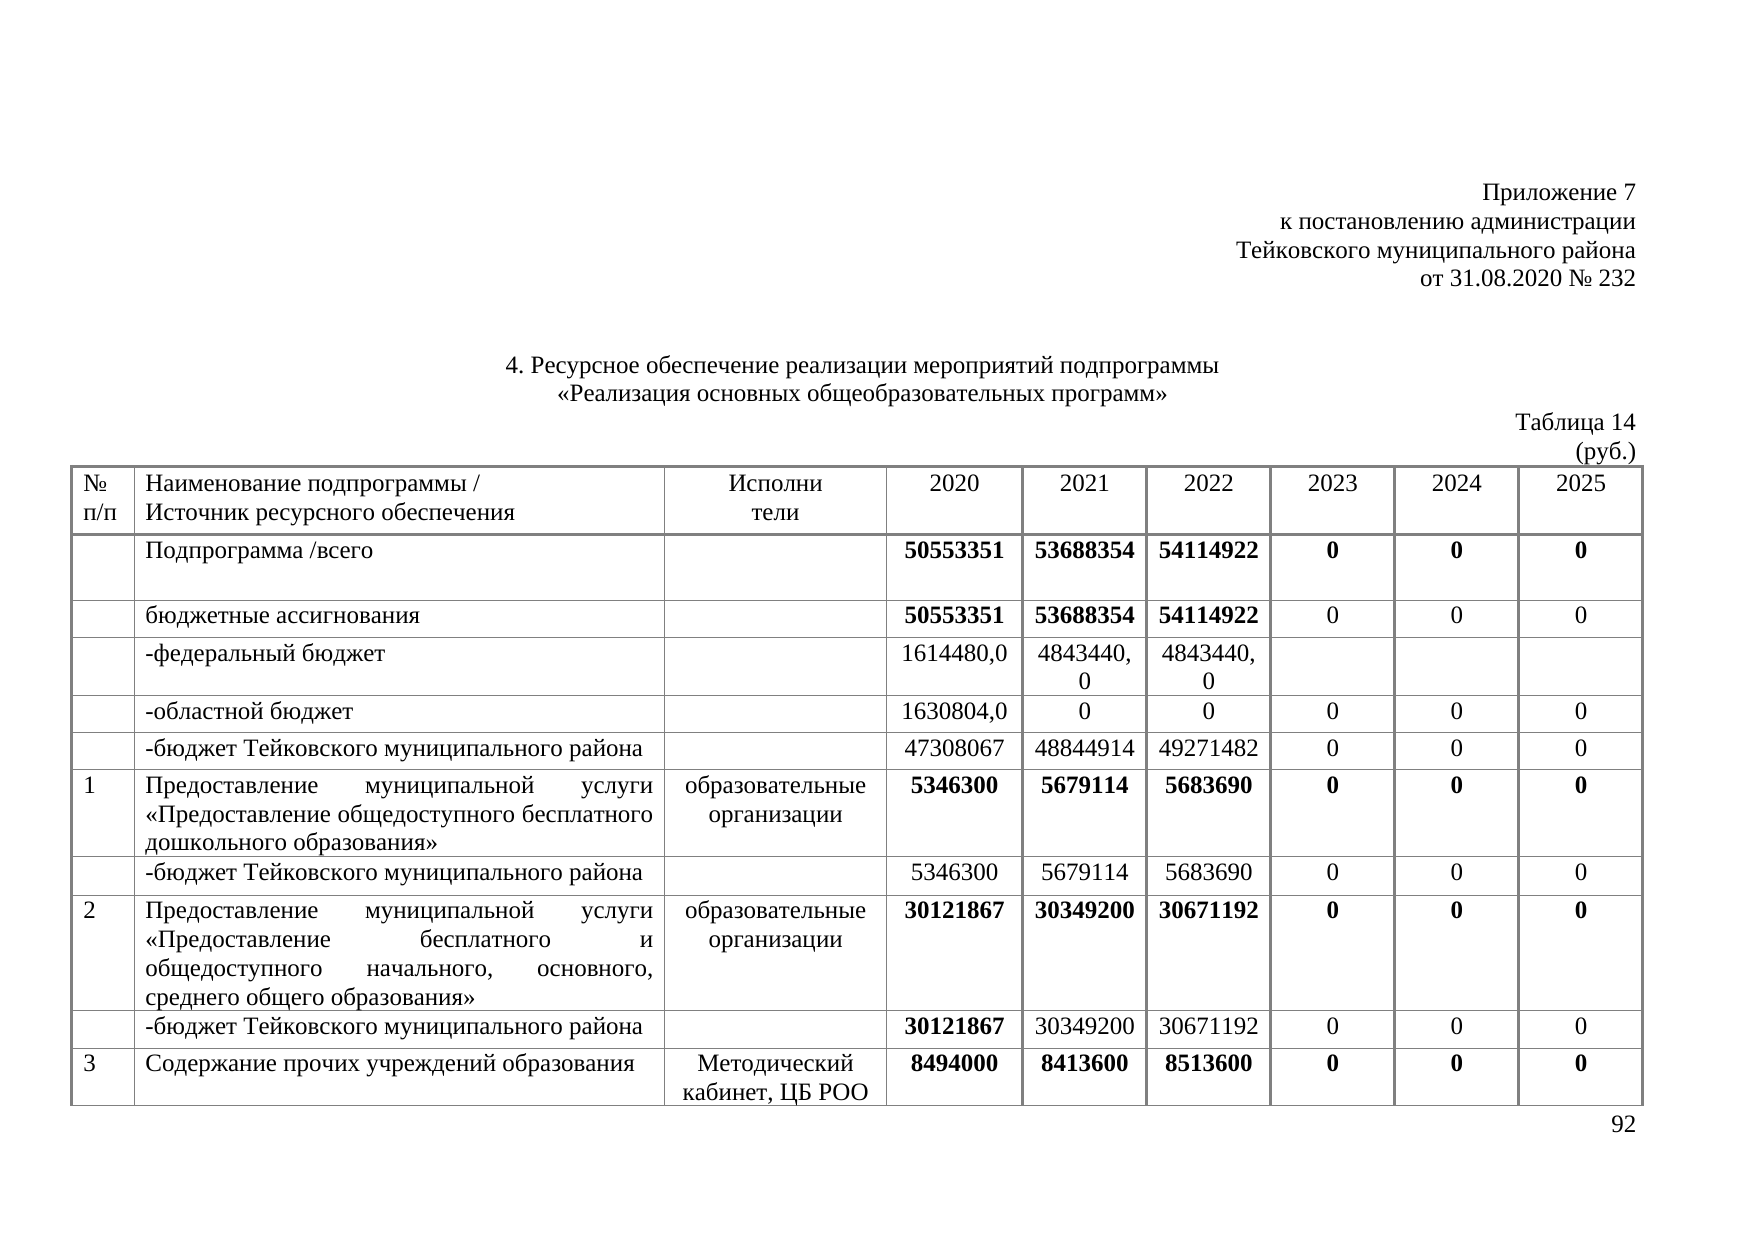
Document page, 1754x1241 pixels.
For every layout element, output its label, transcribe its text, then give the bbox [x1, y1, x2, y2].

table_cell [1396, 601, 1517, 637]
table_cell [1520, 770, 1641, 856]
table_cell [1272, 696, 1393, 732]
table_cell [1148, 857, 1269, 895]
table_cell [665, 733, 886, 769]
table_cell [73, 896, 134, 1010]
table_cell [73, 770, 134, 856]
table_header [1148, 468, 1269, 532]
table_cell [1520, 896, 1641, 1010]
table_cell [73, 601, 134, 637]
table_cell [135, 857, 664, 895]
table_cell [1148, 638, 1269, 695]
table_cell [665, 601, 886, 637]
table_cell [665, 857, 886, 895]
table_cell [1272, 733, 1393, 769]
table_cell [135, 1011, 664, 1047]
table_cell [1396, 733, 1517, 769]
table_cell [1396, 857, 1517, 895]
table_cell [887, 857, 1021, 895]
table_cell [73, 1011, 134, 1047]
text Тейковского муниципального района [89, 235, 1636, 263]
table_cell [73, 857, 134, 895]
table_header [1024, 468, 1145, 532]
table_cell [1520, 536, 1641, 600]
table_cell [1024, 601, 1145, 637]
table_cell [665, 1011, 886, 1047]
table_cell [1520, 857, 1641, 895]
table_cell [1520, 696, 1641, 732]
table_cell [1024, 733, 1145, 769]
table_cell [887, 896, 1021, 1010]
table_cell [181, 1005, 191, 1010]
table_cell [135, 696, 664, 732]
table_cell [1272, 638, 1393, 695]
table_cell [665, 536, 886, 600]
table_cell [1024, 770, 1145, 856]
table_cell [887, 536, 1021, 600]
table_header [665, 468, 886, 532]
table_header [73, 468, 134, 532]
text 4. Ресурсное обеспечение реализации мероприятий подпрограммы [89, 350, 1636, 378]
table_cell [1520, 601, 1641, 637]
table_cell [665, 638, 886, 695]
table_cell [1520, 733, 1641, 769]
text от 31.08.2020 № 232 [89, 263, 1636, 292]
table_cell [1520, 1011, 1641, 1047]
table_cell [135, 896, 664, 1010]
text (руб.) [89, 436, 1636, 465]
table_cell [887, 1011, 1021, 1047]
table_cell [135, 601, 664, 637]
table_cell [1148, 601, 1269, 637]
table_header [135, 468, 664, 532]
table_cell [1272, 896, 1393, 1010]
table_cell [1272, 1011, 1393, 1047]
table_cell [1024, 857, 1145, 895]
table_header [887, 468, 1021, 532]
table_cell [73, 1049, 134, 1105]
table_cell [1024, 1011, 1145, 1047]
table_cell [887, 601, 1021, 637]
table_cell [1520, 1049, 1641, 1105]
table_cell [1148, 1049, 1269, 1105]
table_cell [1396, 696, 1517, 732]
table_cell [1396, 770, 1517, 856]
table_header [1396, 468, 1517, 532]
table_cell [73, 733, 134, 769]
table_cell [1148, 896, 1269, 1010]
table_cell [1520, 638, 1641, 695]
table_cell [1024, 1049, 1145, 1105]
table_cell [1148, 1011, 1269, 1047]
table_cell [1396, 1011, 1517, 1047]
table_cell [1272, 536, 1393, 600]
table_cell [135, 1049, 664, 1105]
text к постановлению администрации [89, 206, 1636, 235]
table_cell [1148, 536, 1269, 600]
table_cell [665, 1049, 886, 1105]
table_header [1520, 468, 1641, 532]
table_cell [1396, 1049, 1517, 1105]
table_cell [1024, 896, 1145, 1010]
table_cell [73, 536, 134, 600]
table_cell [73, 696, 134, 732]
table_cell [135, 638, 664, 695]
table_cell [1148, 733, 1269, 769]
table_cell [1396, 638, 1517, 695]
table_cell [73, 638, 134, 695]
text Таблица 14 [89, 407, 1636, 436]
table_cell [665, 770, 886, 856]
text Приложение 7 [89, 177, 1636, 206]
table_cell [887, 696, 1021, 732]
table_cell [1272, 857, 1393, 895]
text «Реализация основных общеобразовательных программ» [89, 378, 1636, 407]
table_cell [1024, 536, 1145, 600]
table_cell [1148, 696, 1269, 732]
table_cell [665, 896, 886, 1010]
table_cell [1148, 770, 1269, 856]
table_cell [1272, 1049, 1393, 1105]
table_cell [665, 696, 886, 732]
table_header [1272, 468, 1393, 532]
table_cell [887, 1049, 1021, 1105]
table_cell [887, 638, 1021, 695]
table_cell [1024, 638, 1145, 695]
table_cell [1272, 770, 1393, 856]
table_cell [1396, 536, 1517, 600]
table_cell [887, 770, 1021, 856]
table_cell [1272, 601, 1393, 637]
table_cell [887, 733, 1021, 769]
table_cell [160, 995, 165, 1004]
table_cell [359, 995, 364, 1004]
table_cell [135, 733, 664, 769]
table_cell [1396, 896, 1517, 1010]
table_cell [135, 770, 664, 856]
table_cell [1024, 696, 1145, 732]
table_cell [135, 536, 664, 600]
